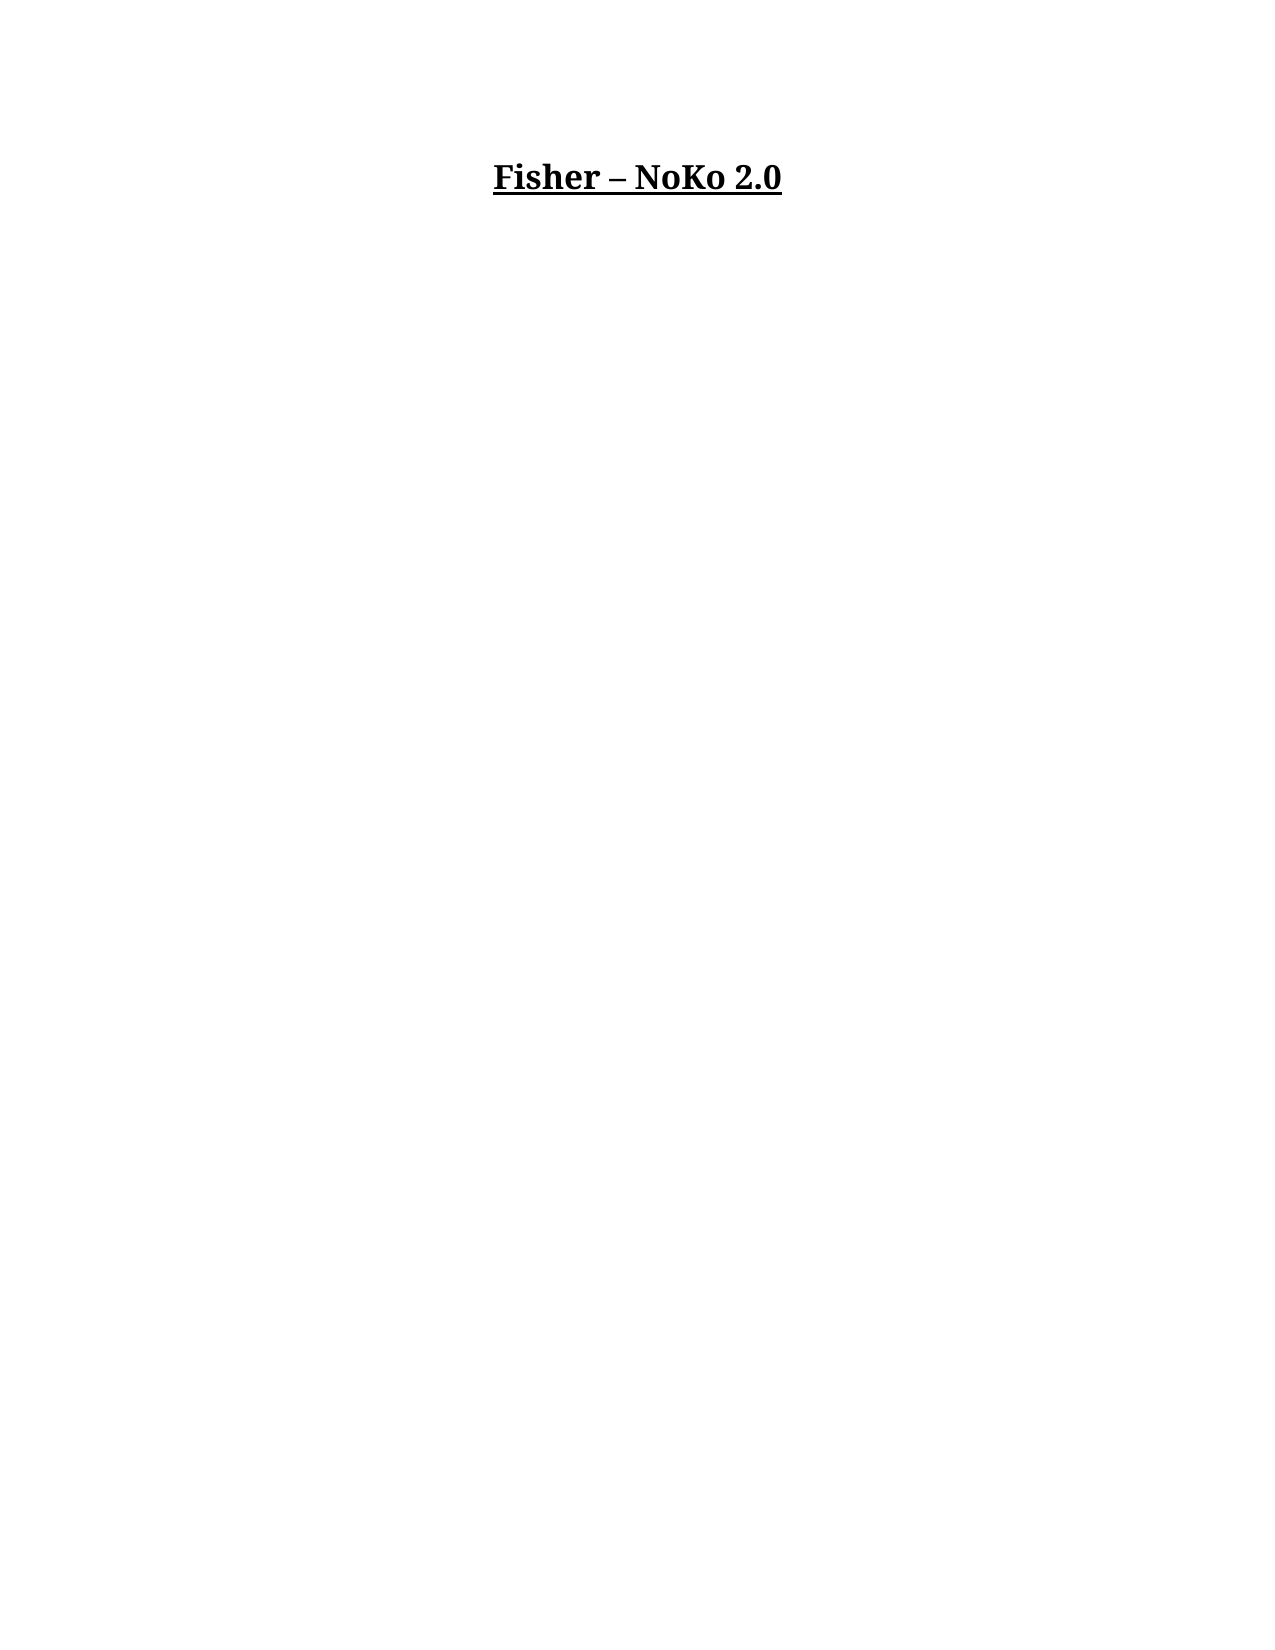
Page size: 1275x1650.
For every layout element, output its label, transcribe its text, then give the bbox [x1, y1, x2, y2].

subtitle Fisher – NoKo 2.0 [187, 154, 1087, 199]
